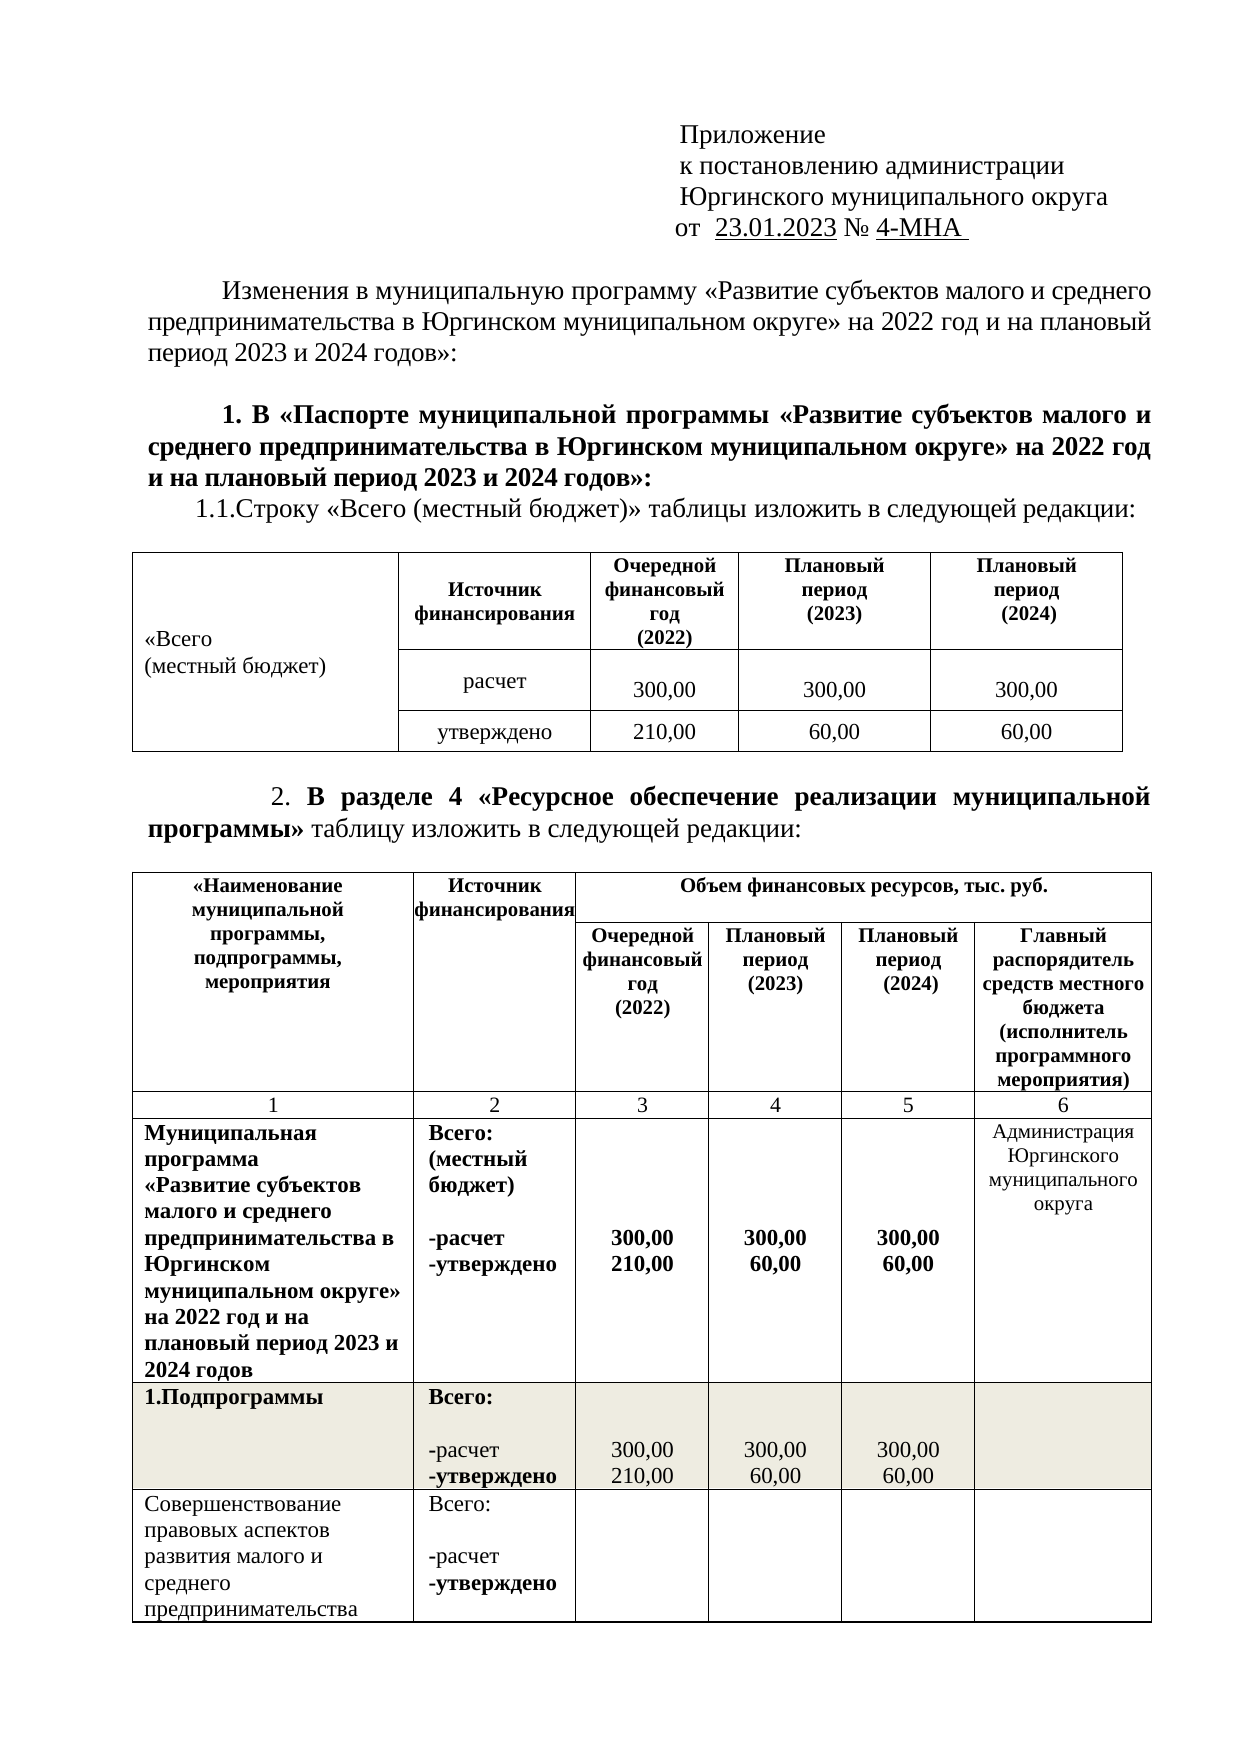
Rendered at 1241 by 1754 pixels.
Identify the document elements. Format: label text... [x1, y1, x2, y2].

table_cell 300,00 60,00 [842, 1383, 974, 1488]
table_cell [576, 1490, 708, 1621]
text 1. В «Паспорте муниципальной программы «Развитие субъектов малого и среднего предпринимательства в Юргинском муниципальном округе» на 2022 год и на плановый период 2023 и 2024 годов»: [148, 398, 1152, 492]
table_cell 5 [842, 1092, 974, 1117]
table_cell 300,00 210,00 [576, 1383, 708, 1488]
table_cell Плановый период (2023) [709, 923, 841, 1091]
table_cell Муниципальная программа «Развитие субъектов малого и среднего предпринимательства в Юргинском муниципальном округе» на 2022 год и на плановый период 2023 и 2024 годов [133, 1119, 413, 1382]
table_cell 2 [414, 1092, 575, 1117]
text Изменения в муниципальную программу «Развитие субъектов малого и среднего предпринимательства в Юргинском муниципальном округе» на 2022 год и на плановый период 2023 и 2024 годов»: [148, 274, 1152, 367]
table_cell 300,00 [739, 650, 930, 710]
table_cell расчет [399, 650, 590, 710]
table_cell Плановый период (2024) [842, 923, 974, 1091]
table_header Источник финансирования [399, 553, 590, 649]
table_header Плановый период (2024) [931, 553, 1122, 649]
table_cell 60,00 [931, 711, 1122, 751]
table_cell 300,00 60,00 [709, 1119, 841, 1382]
text Приложение [679, 118, 1152, 149]
table_header Очередной финансовый год (2022) [591, 553, 738, 649]
table_cell 6 [975, 1092, 1151, 1117]
table_cell 300,00 [931, 650, 1122, 710]
table_cell Всего: -расчет -утверждено [414, 1383, 575, 1488]
table_cell 300,00 60,00 [709, 1383, 841, 1488]
table_header «Всего (местный бюджет) [133, 553, 398, 751]
table_header «Наименование муниципальной программы, подпрограммы, мероприятия [133, 873, 413, 1091]
table_header Объем финансовых ресурсов, тыс. руб. [576, 873, 1151, 922]
table_cell 210,00 [591, 711, 738, 751]
table_cell [842, 1490, 974, 1621]
text от 23.01.2023 № 4-МНА [148, 212, 1152, 243]
table_cell 300,00 210,00 [576, 1119, 708, 1382]
table_cell [975, 1490, 1151, 1621]
text к постановлению администрации [679, 149, 1152, 180]
table_cell Очередной финансовый год (2022) [576, 923, 708, 1091]
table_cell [414, 1490, 575, 1621]
table_cell 300,00 [591, 650, 738, 710]
text Юргинского муниципального округа [679, 180, 1152, 212]
table_cell Администрация Юргинского муниципального округа [975, 1119, 1151, 1382]
text 2. В разделе 4 «Ресурсное обеспечение реализации муниципальной программы» таблицу изложить в следующей редакции: [148, 781, 1152, 843]
text 1.1.Строку «Всего (местный бюджет)» таблицы изложить в следующей редакции: [148, 492, 1152, 523]
table_cell Всего: (местный бюджет) -расчет -утверждено [414, 1119, 575, 1382]
table_cell 3 [576, 1092, 708, 1117]
table_cell [709, 1490, 841, 1621]
table_cell [975, 1383, 1151, 1488]
table_cell 60,00 [739, 711, 930, 751]
table_cell 1 [133, 1092, 413, 1117]
table_cell Совершенствование правовых аспектов развития малого и среднего предпринимательства [133, 1490, 413, 1621]
table_cell утверждено [399, 711, 590, 751]
table_cell 300,00 60,00 [842, 1119, 974, 1382]
table_header Источник финансирования [414, 873, 575, 1091]
table_cell 1.Подпрограммы [133, 1383, 413, 1488]
table_cell Главный распорядитель средств местного бюджета (исполнитель программного мероприятия) [975, 923, 1151, 1091]
table_header Плановый период (2023) [739, 553, 930, 649]
table_cell 4 [709, 1092, 841, 1117]
